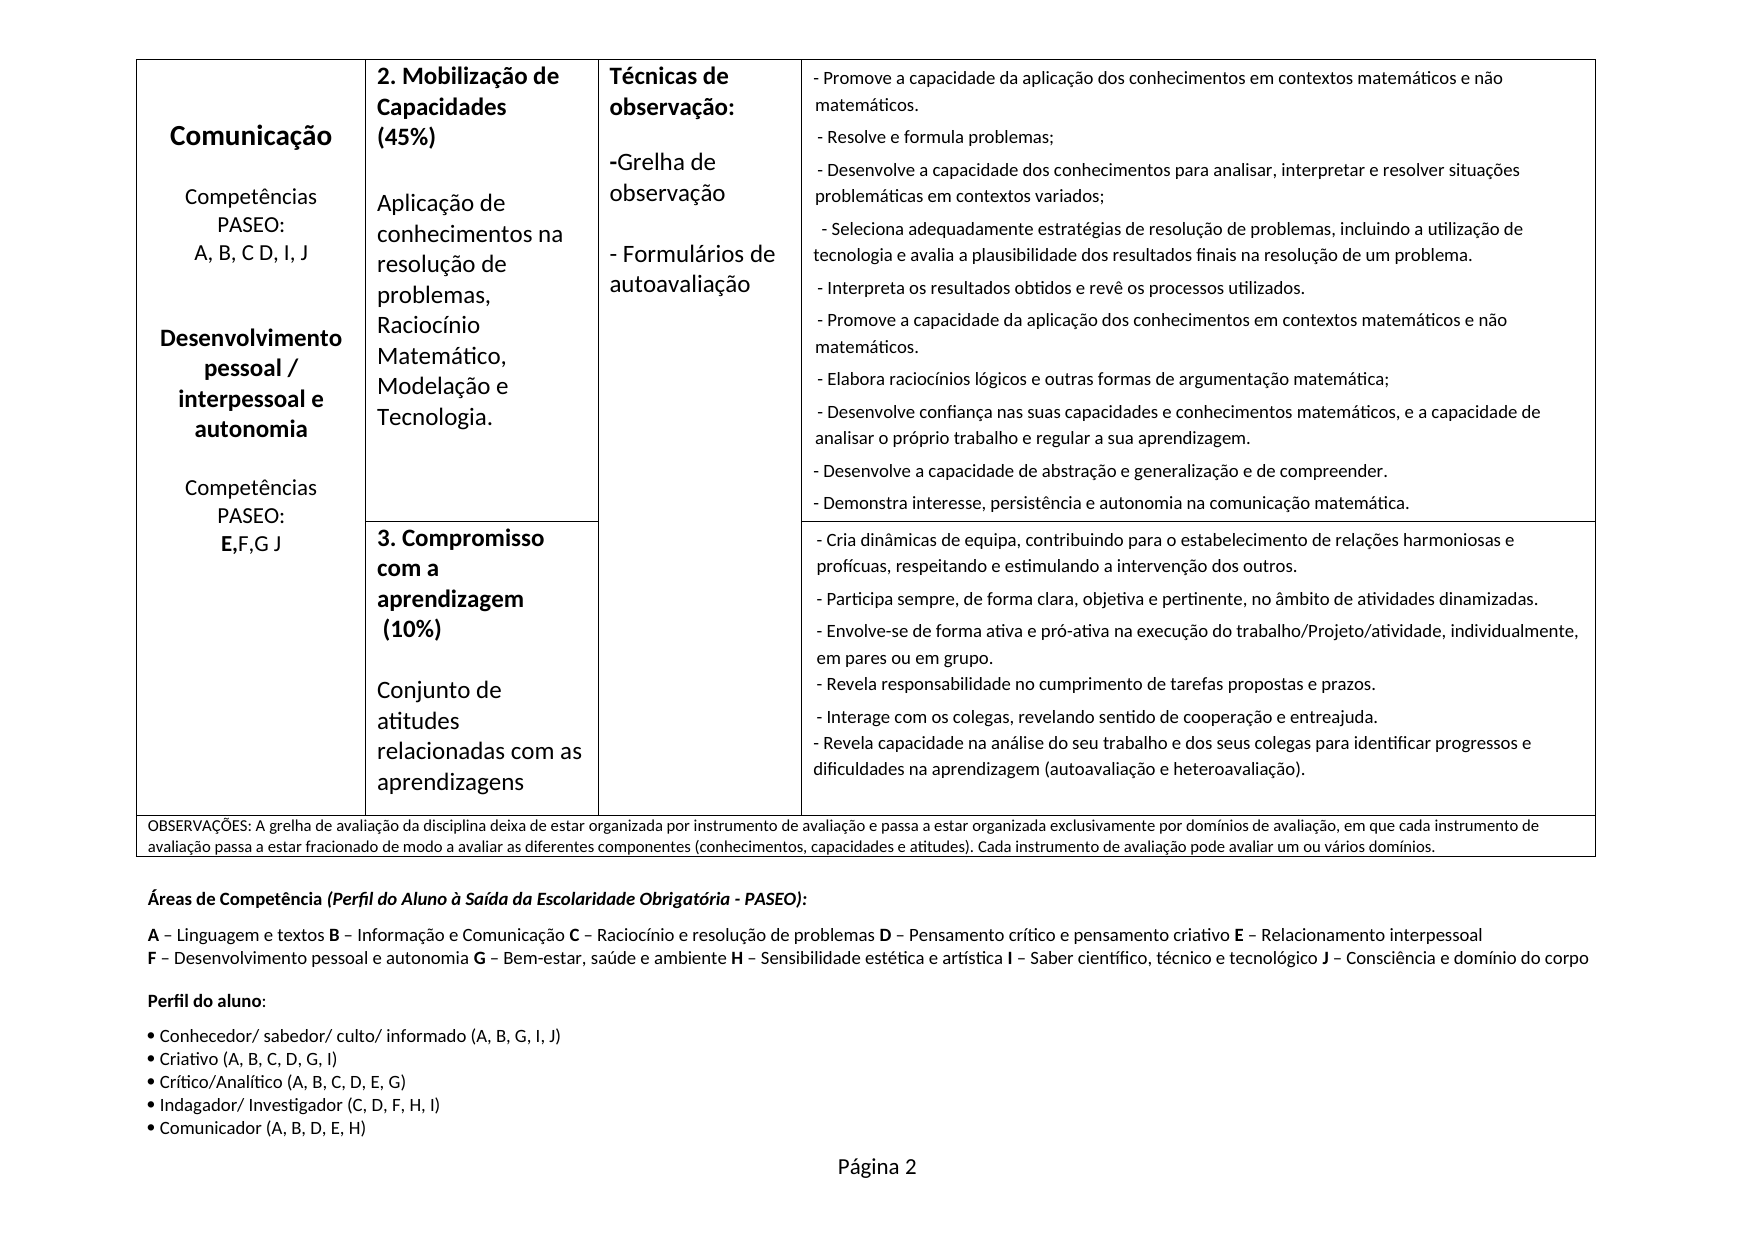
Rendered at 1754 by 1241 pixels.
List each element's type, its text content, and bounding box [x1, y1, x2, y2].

text Conhecedor/ sabedor/ culto/ informado (A, B, G, I, J) [148, 1024, 1606, 1047]
text F – Desenvolvimento pessoal e autonomia G – Bem-estar, saúde e ambiente H – Sensibilidade estética e artística I – Saber científico, técnico e tecnológico J – Consciência e domínio do corpo [148, 946, 1606, 969]
table_cell 2. Mobilização de Capacidades (45%) Aplicação de conhecimentos na resolução de problemas, Raciocínio Matemático, Modelação e Tecnologia. [366, 60, 598, 521]
table_cell - Cria dinâmicas de equipa, contribuindo para o estabelecimento de relações harmoniosas e profícuas, respeitando e estimulando a intervenção dos outros. - Participa sempre, de forma clara, objetiva e pertinente, no âmbito de atividades dinamizadas. - Envolve-se de forma ativa e pró-ativa na execução do trabalho/Projeto/atividade, individualmente, em pares ou em grupo. - Revela responsabilidade no cumprimento de tarefas propostas e prazos. - Interage com os colegas, revelando sentido de cooperação e entreajuda. - Revela capacidade na análise do seu trabalho e dos seus colegas para identificar progressos e dificuldades na aprendizagem (autoavaliação e heteroavaliação). [802, 522, 1595, 814]
text Indagador/ Investigador (C, D, F, H, I) [148, 1093, 1606, 1116]
text Perfil do aluno: [148, 989, 1606, 1012]
text Comunicador (A, B, D, E, H) [148, 1116, 1606, 1139]
text Crítico/Analítico (A, B, C, D, E, G) [148, 1070, 1606, 1093]
table_cell OBSERVAÇÕES: A grelha de avaliação da disciplina deixa de estar organizada por instrumento de avaliação e passa a estar organizada exclusivamente por domínios de avaliação, em que cada instrumento de avaliação passa a estar fracionado de modo a avaliar as diferentes componentes (conhecimentos, capacidades e atitudes). Cada instrumento de avaliação pode avaliar um ou vários domínios. [137, 816, 1595, 856]
text Criativo (A, B, C, D, G, I) [148, 1047, 1606, 1070]
table_cell Técnicas de observação: -Grelha de observação - Formulários de autoavaliação [599, 60, 801, 814]
table_cell Comunicação Competências PASEO: A, B, C D, I, J Desenvolvimento pessoal / interpessoal e autonomia Competências PASEO: E,F,G J [137, 60, 365, 814]
table_cell - Promove a capacidade da aplicação dos conhecimentos em contextos matemáticos e não matemáticos. - Resolve e formula problemas; - Desenvolve a capacidade dos conhecimentos para analisar, interpretar e resolver situações problemáticas em contextos variados; - Seleciona adequadamente estratégias de resolução de problemas, incluindo a utilização de tecnologia e avalia a plausibilidade dos resultados finais na resolução de um problema. - Interpreta os resultados obtidos e revê os processos utilizados. - Promove a capacidade da aplicação dos conhecimentos em contextos matemáticos e não matemáticos. - Elabora raciocínios lógicos e outras formas de argumentação matemática; - Desenvolve confiança nas suas capacidades e conhecimentos matemáticos, e a capacidade de analisar o próprio trabalho e regular a sua aprendizagem. - Desenvolve a capacidade de abstração e generalização e de compreender. - Demonstra interesse, persistência e autonomia na comunicação matemática. [802, 60, 1595, 521]
table_cell 3. Compromisso com a aprendizagem (10%) Conjunto de atitudes relacionadas com as aprendizagens [366, 522, 598, 814]
text A – Linguagem e textos B – Informação e Comunicação C – Raciocínio e resolução de problemas D – Pensamento crítico e pensamento criativo E – Relacionamento interpessoal [148, 923, 1606, 946]
text Áreas de Competência (Perfil do Aluno à Saída da Escolaridade Obrigatória - PASEO): [148, 887, 1606, 910]
